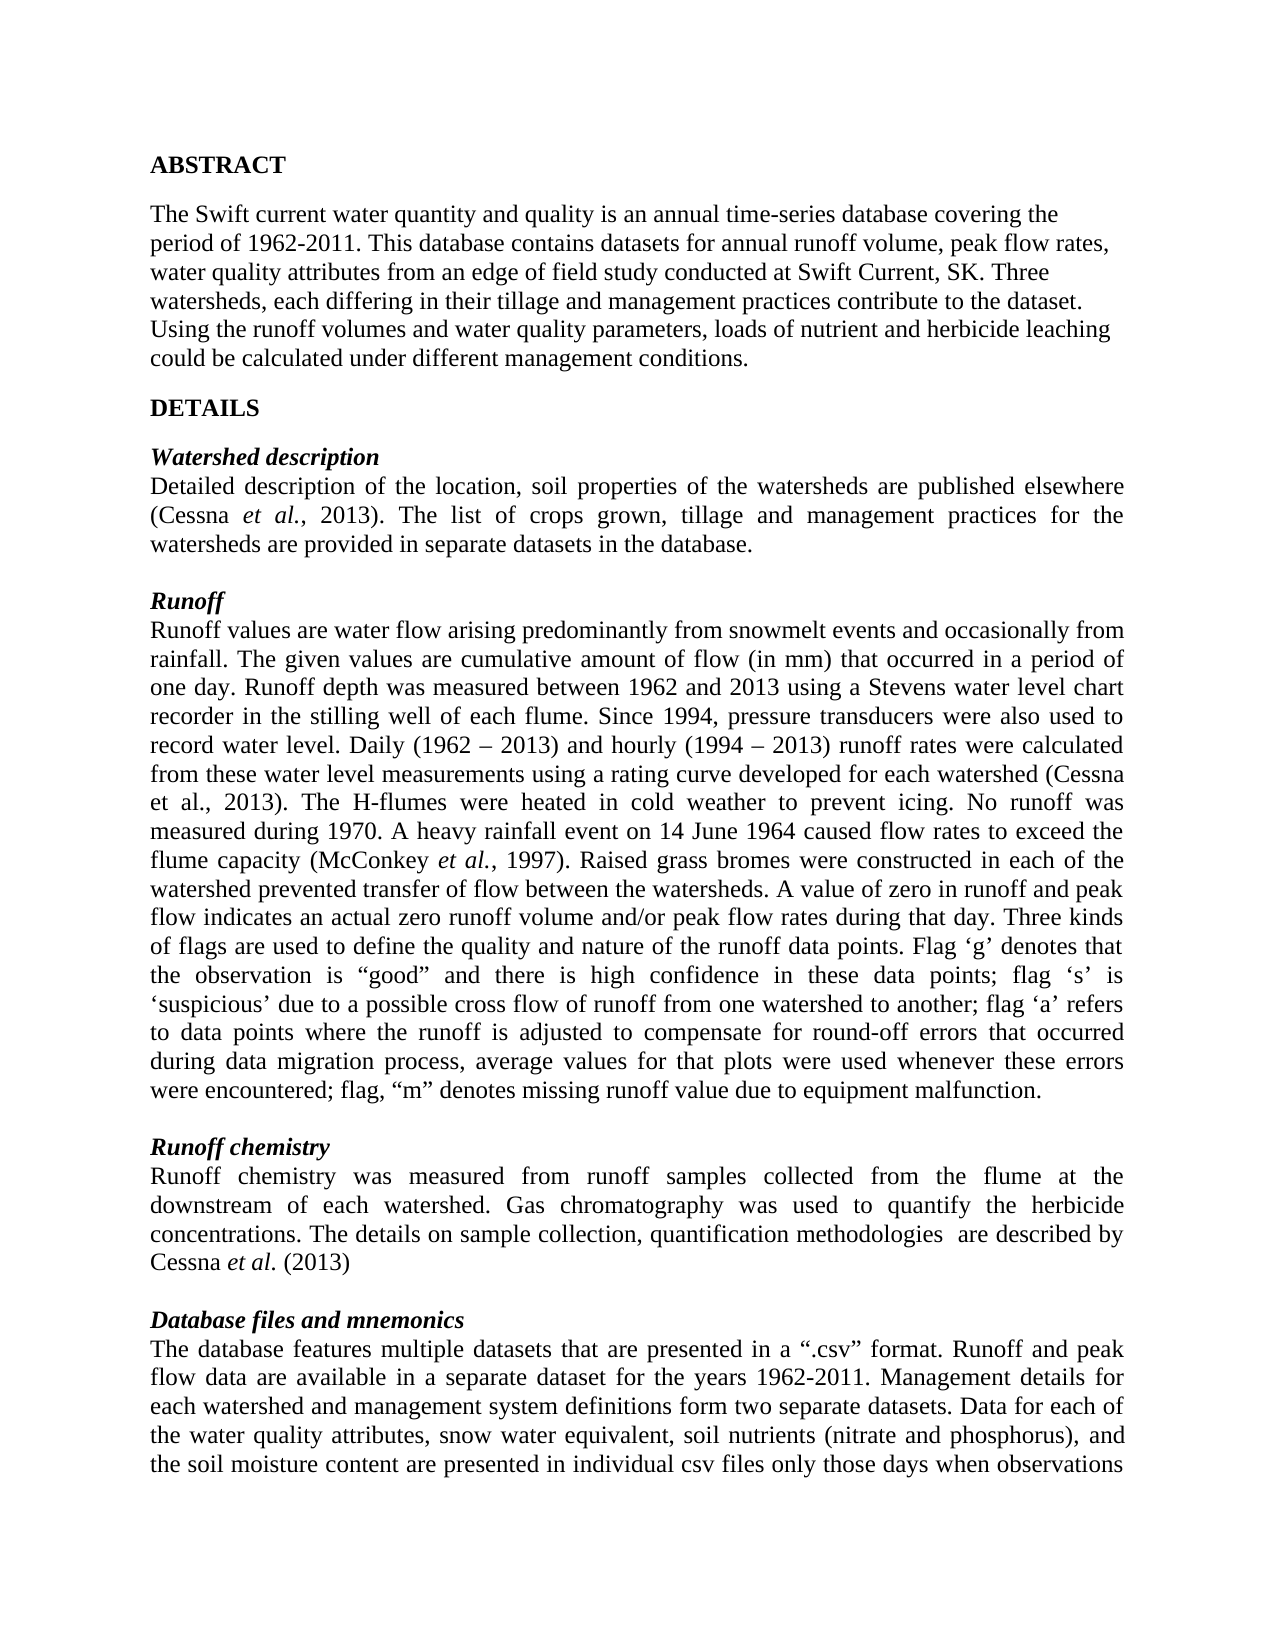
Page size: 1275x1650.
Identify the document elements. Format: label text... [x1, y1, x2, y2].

text Database files and mnemonics [150, 1305, 1125, 1334]
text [150, 1334, 1125, 1477]
text ABSTRACT [150, 150, 1125, 179]
text The Swift current water quantity and quality is an annual time-series database covering the period of 1962-2011. This database contains datasets for annual runoff volume, peak flow rates, water quality attributes from an edge of field study conducted at Swift Current, SK. Three watersheds, each differing in their tillage and management practices contribute to the dataset. Using the runoff volumes and water quality parameters, loads of nutrient and herbicide leaching could be calculated under different management conditions. [150, 199, 1125, 372]
text Runoff chemistry [150, 1132, 1125, 1161]
text Runoff chemistry was measured from runoff samples collected from the flume at the downstream of each watershed. Gas chromatography was used to quantify the herbicide concentrations. The details on sample collection, quantification methodologies are described by Cessna et al. (2013) [150, 1161, 1125, 1276]
text Watershed description [150, 442, 1125, 471]
text Runoff values are water flow arising predominantly from snowmelt events and occasionally from rainfall. The given values are cumulative amount of flow (in mm) that occurred in a period of one day. Runoff depth was measured between 1962 and 2013 using a Stevens water level chart recorder in the stilling well of each flume. Since 1994, pressure transducers were also used to record water level. Daily (1962 – 2013) and hourly (1994 – 2013) runoff rates were calculated from these water level measurements using a rating curve developed for each watershed (Cessna et al., 2013). The H-flumes were heated in cold weather to prevent icing. No runoff was measured during 1970. A heavy rainfall event on 14 June 1964 caused flow rates to exceed the flume capacity (McConkey et al., 1997). Raised grass bromes were constructed in each of the watershed prevented transfer of flow between the watersheds. A value of zero in runoff and peak flow indicates an actual zero runoff volume and/or peak flow rates during that day. Three kinds of flags are used to define the quality and nature of the runoff data points. Flag ‘g’ denotes that the observation is “good” and there is high confidence in these data points; flag ‘s’ is ‘suspicious’ due to a possible cross flow of runoff from one watershed to another; flag ‘a’ refers to data points where the runoff is adjusted to compensate for round-off errors that occurred during data migration process, average values for that plots were used whenever these errors were encountered; flag, “m” denotes missing runoff value due to equipment malfunction. [150, 615, 1125, 1104]
text Runoff [150, 586, 1125, 615]
text Detailed description of the location, soil properties of the watersheds are published elsewhere (Cessna et al., 2013). The list of crops grown, tillage and management practices for the watersheds are provided in separate datasets in the database. [150, 471, 1125, 557]
text DETAILS [150, 393, 1125, 422]
